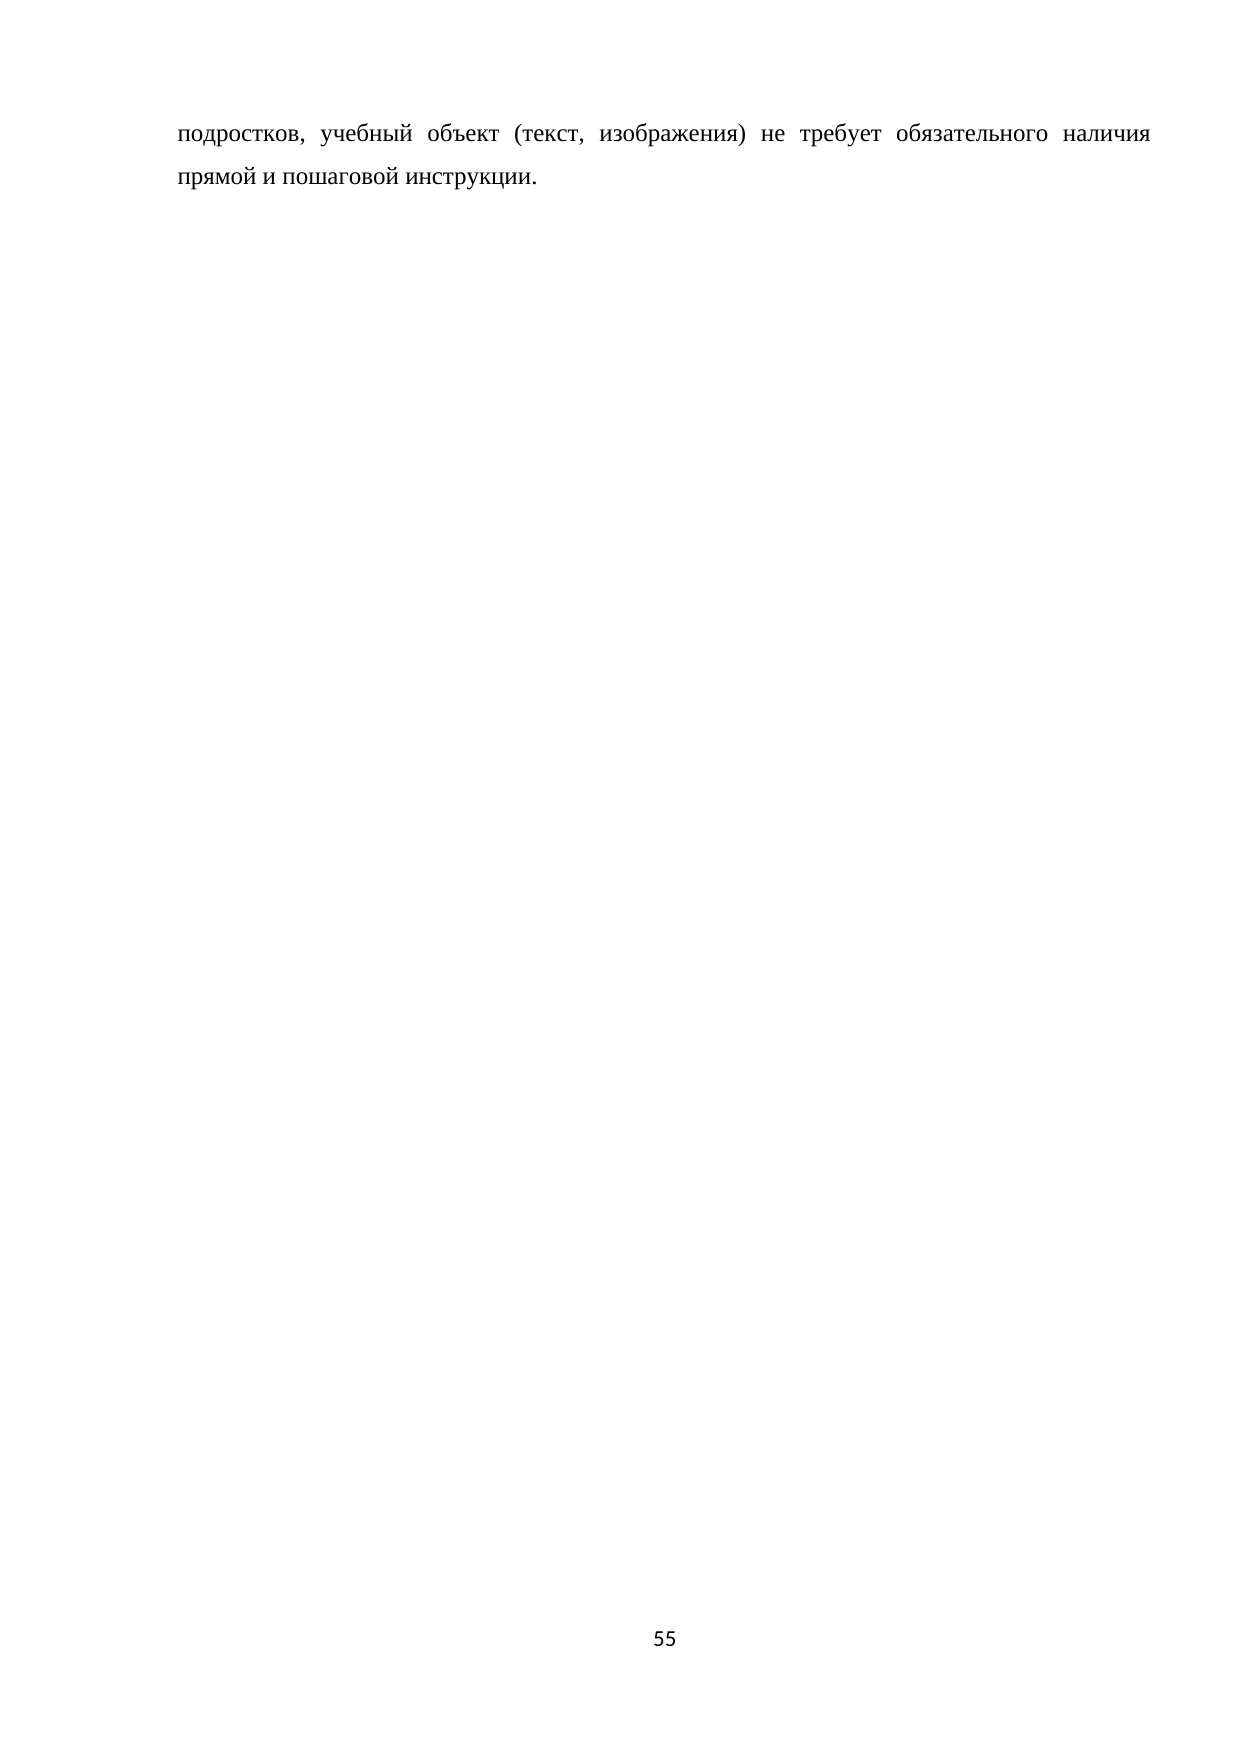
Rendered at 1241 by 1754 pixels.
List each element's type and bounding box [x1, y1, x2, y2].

text [177, 118, 1152, 190]
